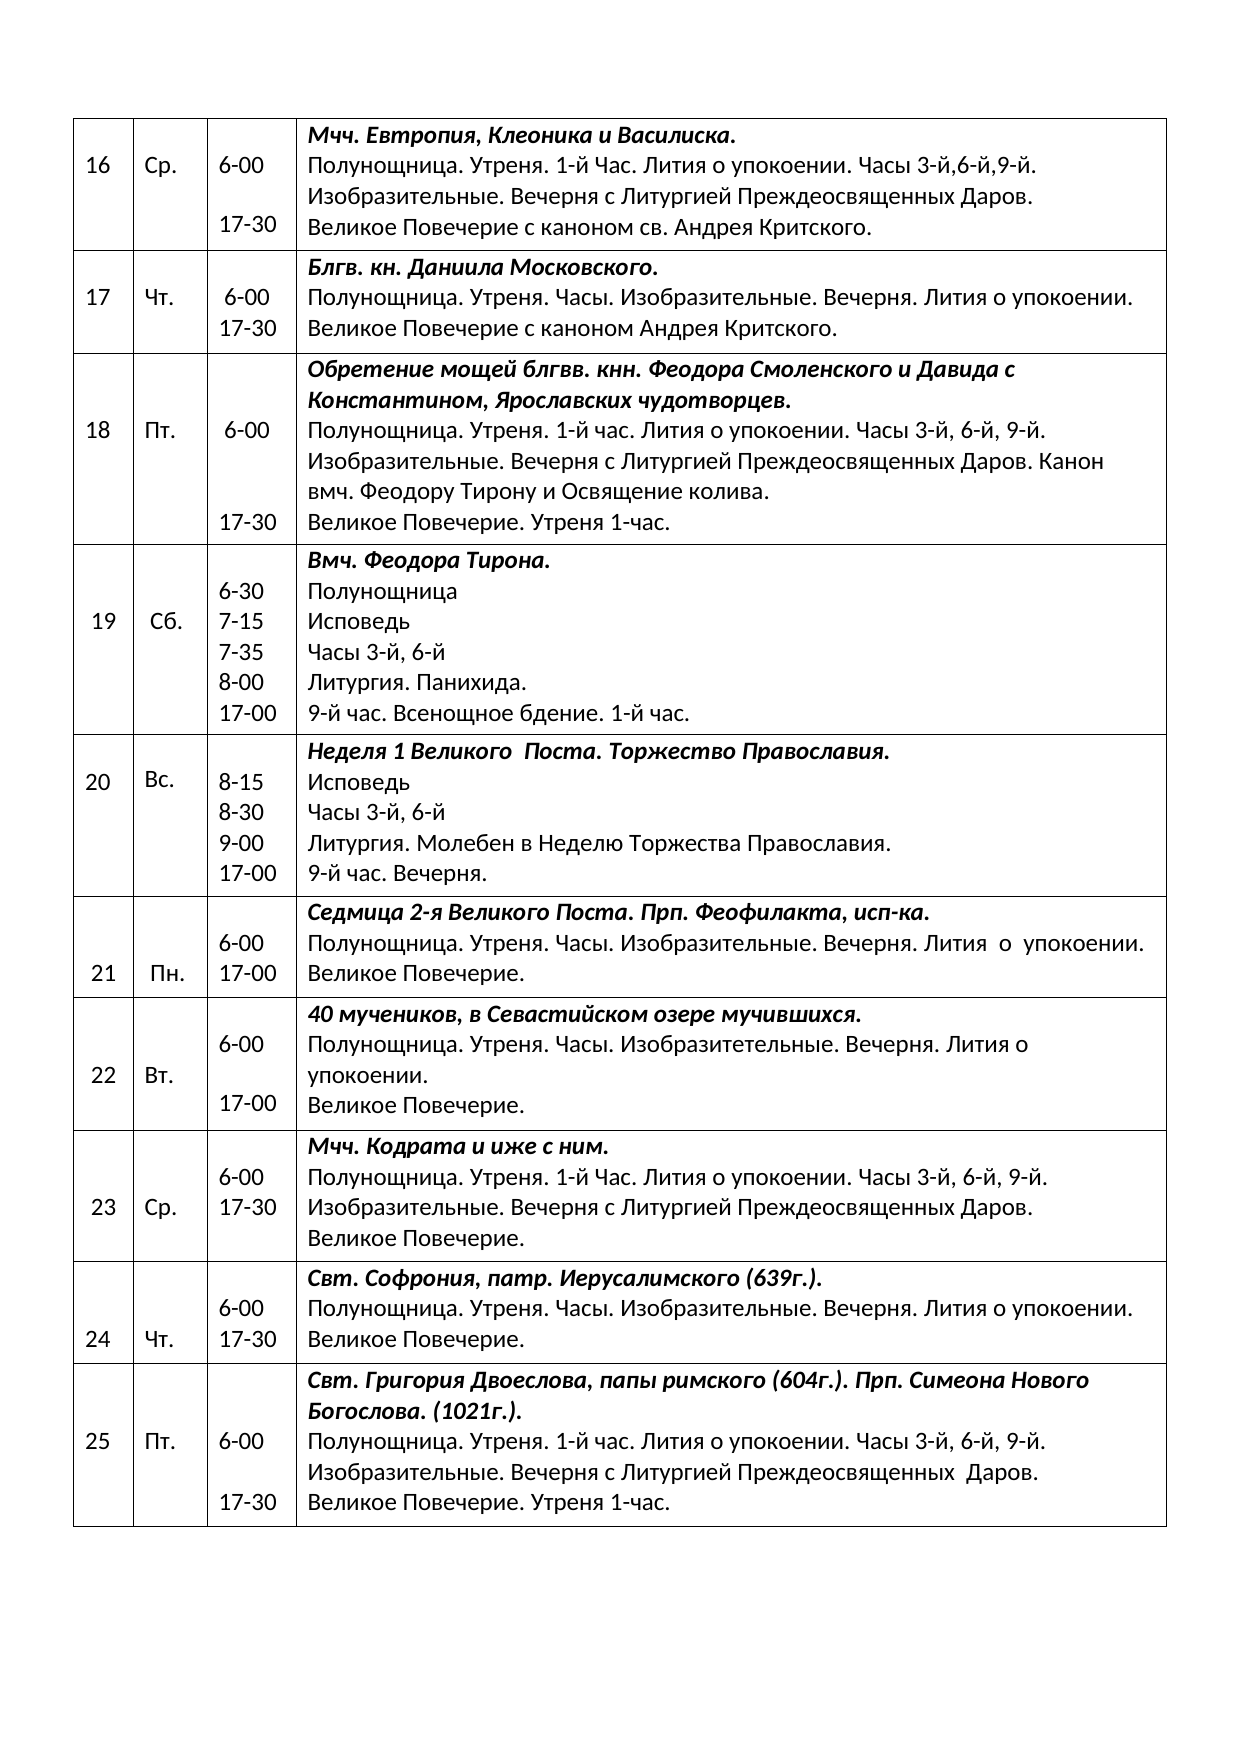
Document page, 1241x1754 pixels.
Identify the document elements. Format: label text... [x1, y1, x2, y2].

table_cell 8-15 8-30 9-00 17-00 [208, 735, 296, 896]
table_cell Мчч. Евтропия, Клеоника и Василиска. Полунощница. Утреня. 1-й Час. Лития о упокоении. Часы 3-й,6-й,9-й. Изобразительные. Вечерня с Литургией Преждеосвященных Даров. Великое Повечерие с каноном св. Андрея Критского. [297, 119, 1166, 250]
table_cell Мчч. Кодрата и иже с ним. Полунощница. Утреня. 1-й Час. Лития о упокоении. Часы 3-й, 6-й, 9-й. Изобразительные. Вечерня с Литургией Преждеосвященных Даров. Великое Повечерие. [297, 1131, 1166, 1261]
table_cell Ср. [134, 119, 207, 250]
table_cell 19 [74, 545, 133, 734]
table_cell 6-00 17-30 [208, 1131, 296, 1261]
table_cell Чт. [134, 1262, 207, 1363]
table_cell Пт. [134, 354, 207, 543]
table_cell 6-30 7-15 7-35 8-00 17-00 [208, 545, 296, 734]
table_cell 6-00 17-30 [208, 1364, 296, 1526]
table_cell 6-00 17-30 [208, 354, 296, 543]
table_cell Пт. [134, 1364, 207, 1526]
table_cell 25 [74, 1364, 133, 1526]
table_cell 6-00 17-30 [208, 251, 296, 352]
table_cell Ср. [134, 1131, 207, 1261]
table_cell Сб. [134, 545, 207, 734]
table_cell Обретение мощей блгвв. кнн. Феодора Смоленского и Давида с Константином, Ярославских чудотворцев. Полунощница. Утреня. 1-й час. Лития о упокоении. Часы 3-й, 6-й, 9-й. Изобразительные. Вечерня с Литургией Преждеосвященных Даров. Канон вмч. Феодору Тирону и Освящение колива. Великое Повечерие. Утреня 1-час. [297, 354, 1166, 543]
table_cell 40 мучеников, в Севастийском озере мучившихся. Полунощница. Утреня. Часы. Изобразитетельные. Вечерня. Лития о упокоении. Великое Повечерие. [297, 998, 1166, 1129]
table_cell 18 [74, 354, 133, 543]
table_cell 6-00 17-30 [208, 119, 296, 250]
table_cell 16 [74, 119, 133, 250]
table_cell Вмч. Феодора Тирона. Полунощница Исповедь Часы 3-й, 6-й Литургия. Панихида. 9-й час. Всенощное бдение. 1-й час. [297, 545, 1166, 734]
table_cell 21 [74, 897, 133, 997]
table_cell Пн. [134, 897, 207, 997]
table_cell Свт. Софрония, патр. Иерусалимского (639г.). Полунощница. Утреня. Часы. Изобразительные. Вечерня. Лития о упокоении. Великое Повечерие. [297, 1262, 1166, 1363]
table_cell Вт. [134, 998, 207, 1129]
table_cell 6-00 17-00 [208, 998, 296, 1129]
table_cell 22 [74, 998, 133, 1129]
table_cell Свт. Григория Двоеслова, папы римского (604г.). Прп. Симеона Нового Богослова. (1021г.). Полунощница. Утреня. 1-й час. Лития о упокоении. Часы 3-й, 6-й, 9-й. Изобразительные. Вечерня с Литургией Преждеосвященных Даров. Великое Повечерие. Утреня 1-час. [297, 1364, 1166, 1526]
table_cell 23 [74, 1131, 133, 1261]
table_cell Чт. [134, 251, 207, 352]
table_cell 24 [74, 1262, 133, 1363]
table_cell Неделя 1 Великого Поста. Торжество Православия. Исповедь Часы 3-й, 6-й Литургия. Молебен в Неделю Торжества Православия. 9-й час. Вечерня. [297, 735, 1166, 896]
table_cell 6-00 17-30 [208, 1262, 296, 1363]
table_cell Блгв. кн. Даниила Московского. Полунощница. Утреня. Часы. Изобразительные. Вечерня. Лития о упокоении. Великое Повечерие с каноном Андрея Критского. [297, 251, 1166, 352]
table_cell 17 [74, 251, 133, 352]
table_cell 20 [74, 735, 133, 896]
table_cell 6-00 17-00 [208, 897, 296, 997]
table_cell Седмица 2-я Великого Поста. Прп. Феофилакта, исп-ка. Полунощница. Утреня. Часы. Изобразительные. Вечерня. Лития о упокоении. Великое Повечерие. [297, 897, 1166, 997]
table_cell Вс. [134, 735, 207, 896]
